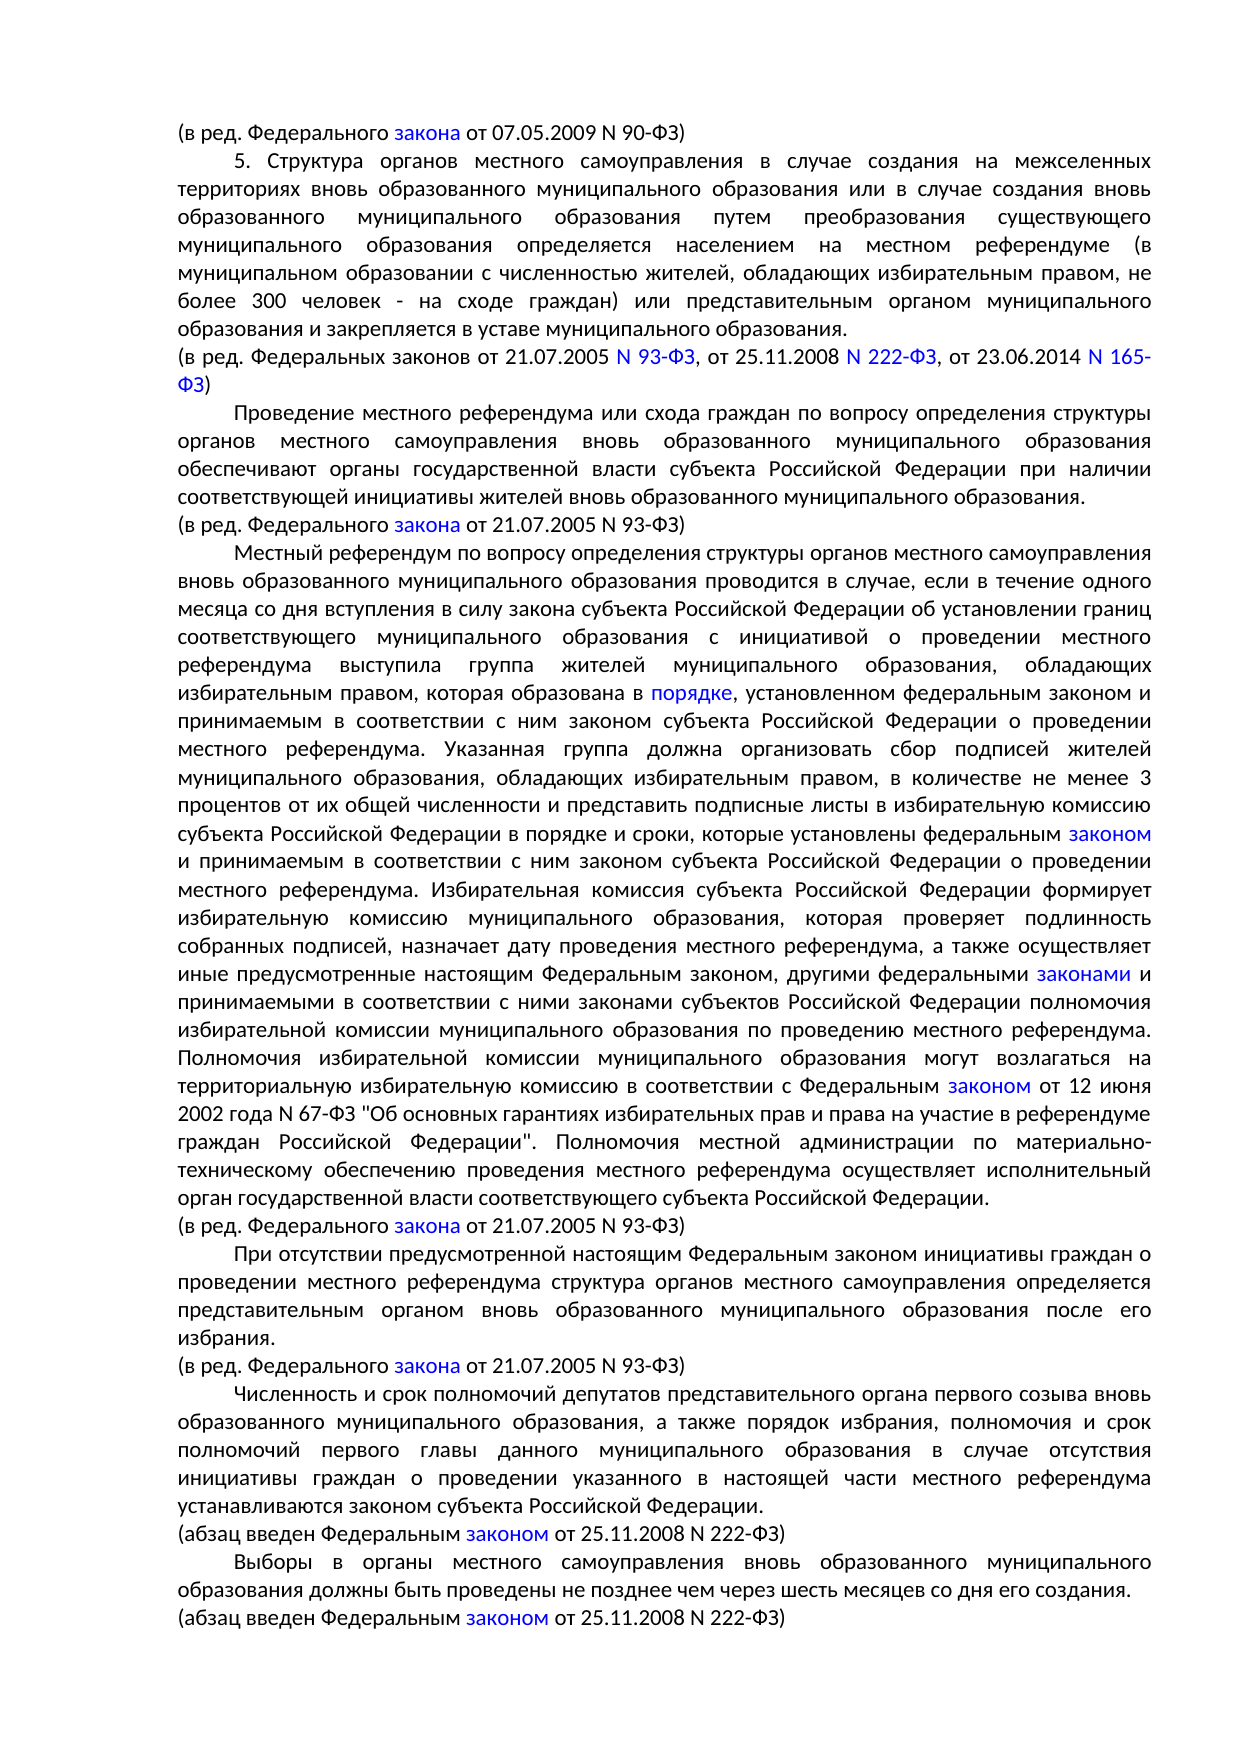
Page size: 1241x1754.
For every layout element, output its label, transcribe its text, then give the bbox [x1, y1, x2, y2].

text (в ред. Федеральных законов от 21.07.2005 N 93-ФЗ, от 25.11.2008 N 222-ФЗ, от 23.06.2014 N 165-ФЗ) [177, 342, 1152, 398]
text (в ред. Федерального закона от 21.07.2005 N 93-ФЗ) [177, 510, 1152, 538]
text Численность и срок полномочий депутатов представительного органа первого созыва вновь образованного муниципального образования, а также порядок избрания, полномочия и срок полномочий первого главы данного муниципального образования в случае отсутствия инициативы граждан о проведении указанного в настоящей части местного референдума устанавливаются законом субъекта Российской Федерации. [177, 1379, 1152, 1519]
text (в ред. Федерального закона от 21.07.2005 N 93-ФЗ) [177, 1351, 1152, 1379]
text (в ред. Федерального закона от 07.05.2009 N 90-ФЗ) [177, 118, 1152, 146]
text 5. Структура органов местного самоуправления в случае создания на межселенных территориях вновь образованного муниципального образования или в случае создания вновь образованного муниципального образования путем преобразования существующего муниципального образования определяется населением на местном референдуме (в муниципальном образовании с численностью жителей, обладающих избирательным правом, не более 300 человек - на сходе граждан) или представительным органом муниципального образования и закрепляется в уставе муниципального образования. [177, 146, 1152, 342]
text При отсутствии предусмотренной настоящим Федеральным законом инициативы граждан о проведении местного референдума структура органов местного самоуправления определяется представительным органом вновь образованного муниципального образования после его избрания. [177, 1239, 1152, 1351]
text Проведение местного референдума или схода граждан по вопросу определения структуры органов местного самоуправления вновь образованного муниципального образования обеспечивают органы государственной власти субъекта Российской Федерации при наличии соответствующей инициативы жителей вновь образованного муниципального образования. [177, 398, 1152, 510]
text (в ред. Федерального закона от 21.07.2005 N 93-ФЗ) [177, 1211, 1152, 1239]
text Выборы в органы местного самоуправления вновь образованного муниципального образования должны быть проведены не позднее чем через шесть месяцев со дня его создания. [177, 1547, 1152, 1603]
text (абзац введен Федеральным законом от 25.11.2008 N 222-ФЗ) [177, 1603, 1152, 1631]
text (абзац введен Федеральным законом от 25.11.2008 N 222-ФЗ) [177, 1519, 1152, 1547]
text Местный референдум по вопросу определения структуры органов местного самоуправления вновь образованного муниципального образования проводится в случае, если в течение одного месяца со дня вступления в силу закона субъекта Российской Федерации об установлении границ соответствующего муниципального образования с инициативой о проведении местного референдума выступила группа жителей муниципального образования, обладающих избирательным правом, которая образована в порядке, установленном федеральным законом и принимаемым в соответствии с ним законом субъекта Российской Федерации о проведении местного референдума. Указанная группа должна организовать сбор подписей жителей муниципального образования, обладающих избирательным правом, в количестве не менее 3 процентов от их общей численности и представить подписные листы в избирательную комиссию субъекта Российской Федерации в порядке и сроки, которые установлены федеральным законом и принимаемым в соответствии с ним законом субъекта Российской Федерации о проведении местного референдума. Избирательная комиссия субъекта Российской Федерации формирует избирательную комиссию муниципального образования, которая проверяет подлинность собранных подписей, назначает дату проведения местного референдума, а также осуществляет иные предусмотренные настоящим Федеральным законом, другими федеральными законами и принимаемыми в соответствии с ними законами субъектов Российской Федерации полномочия избирательной комиссии муниципального образования по проведению местного референдума. Полномочия избирательной комиссии муниципального образования могут возлагаться на территориальную избирательную комиссию в соответствии с Федеральным законом от 12 июня 2002 года N 67-ФЗ "Об основных гарантиях избирательных прав и права на участие в референдуме граждан Российской Федерации". Полномочия местной администрации по материально-техническому обеспечению проведения местного референдума осуществляет исполнительный орган государственной власти соответствующего субъекта Российской Федерации. [177, 538, 1152, 1211]
